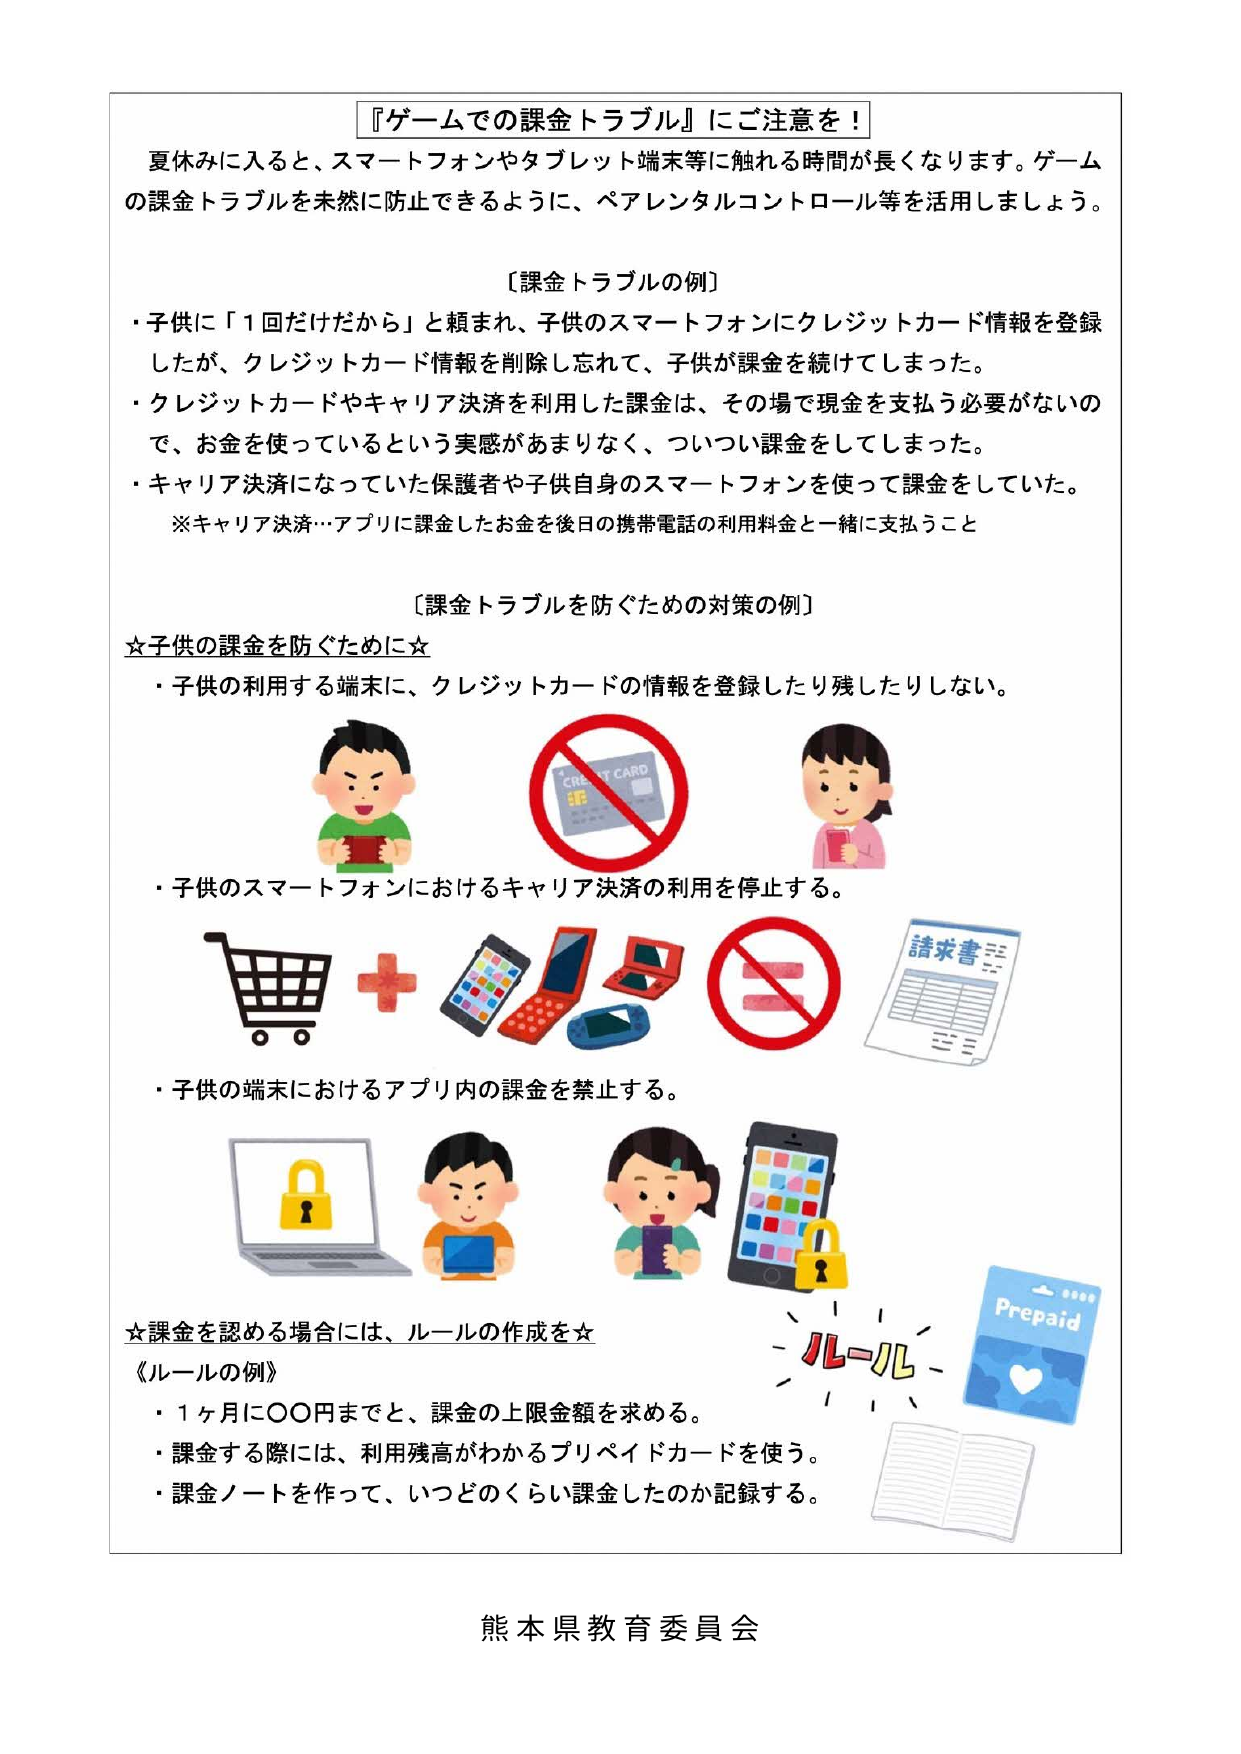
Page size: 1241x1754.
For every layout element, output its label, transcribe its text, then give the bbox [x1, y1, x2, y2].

picture [109, 89, 1131, 1562]
text 熊 本 県 教 育 委 員 会 [75, 1589, 1165, 1664]
